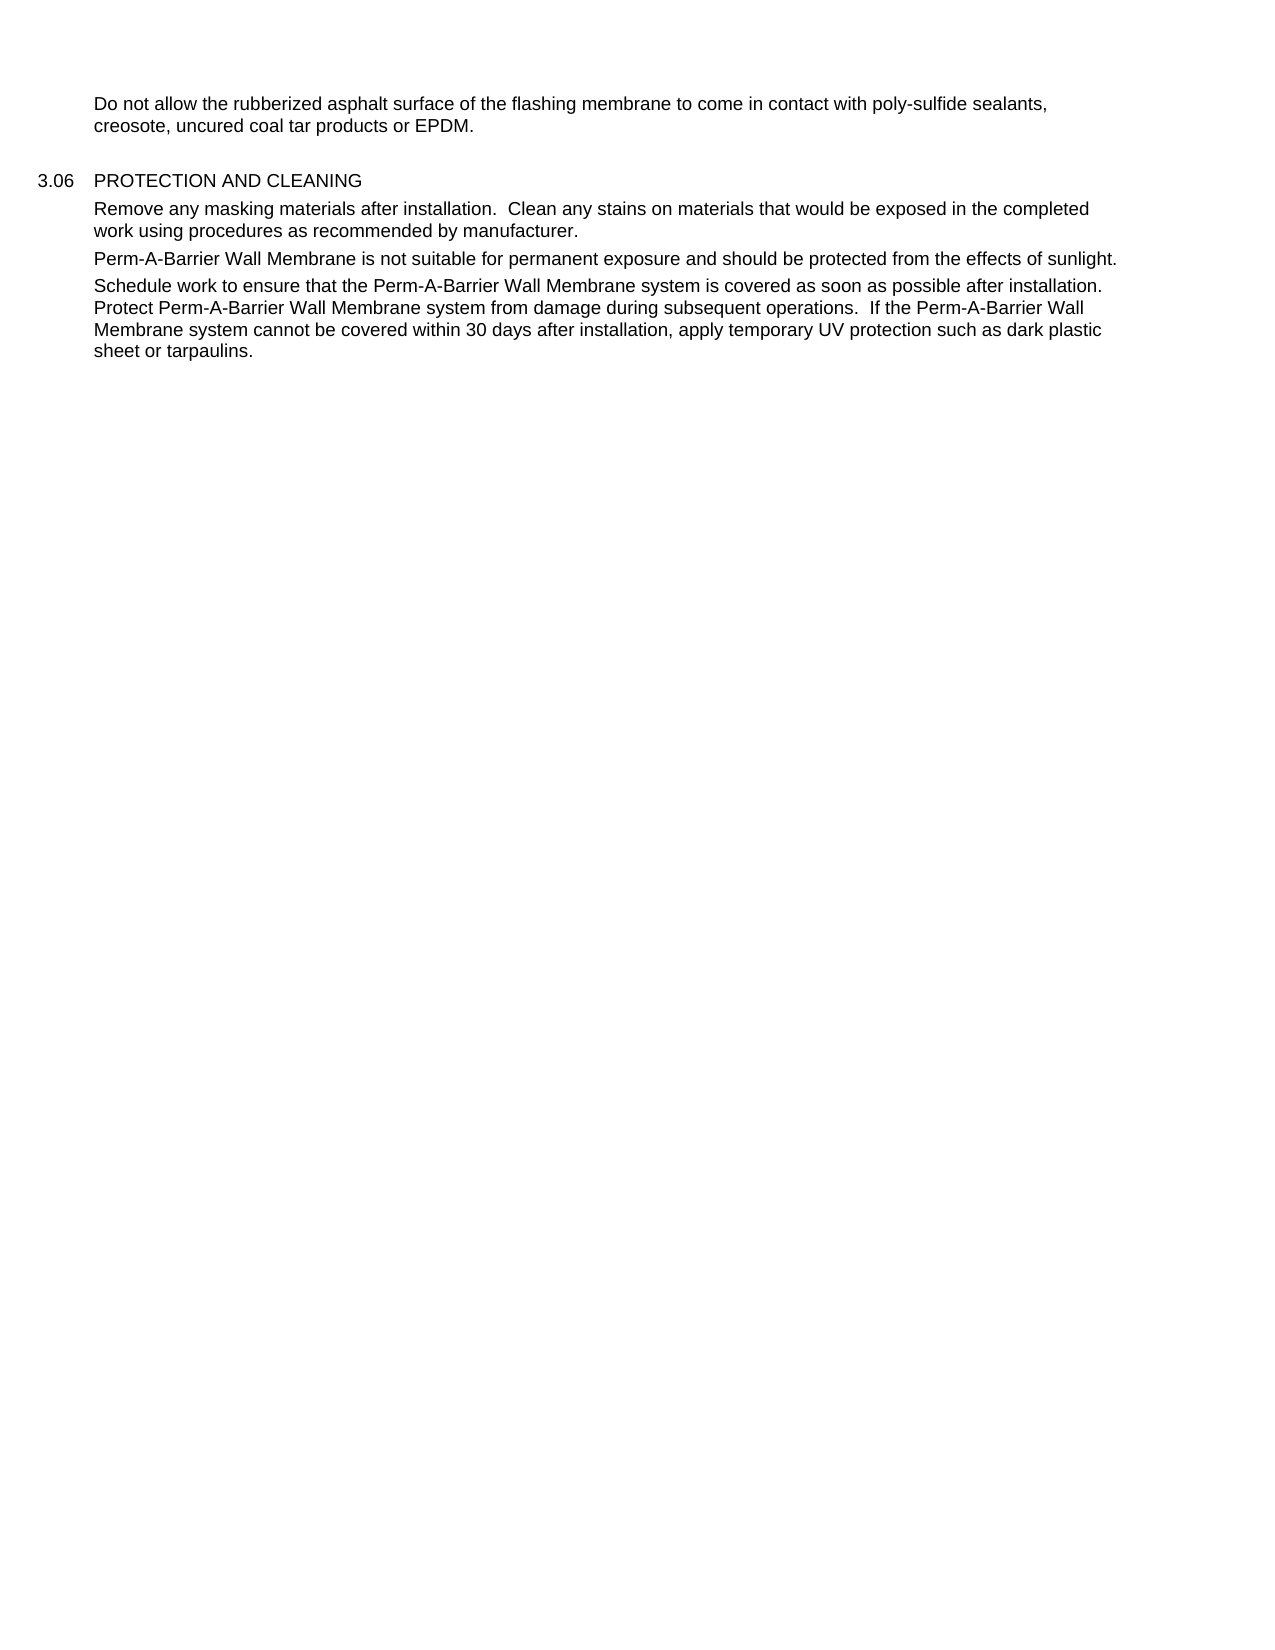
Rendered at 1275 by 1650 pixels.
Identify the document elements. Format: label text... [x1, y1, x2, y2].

text Schedule work to ensure that the Perm-A-Barrier Wall Membrane system is covered as soon as possible after installation. Protect Perm-A-Barrier Wall Membrane system from damage during subsequent operations. If the Perm-A-Barrier Wall Membrane system cannot be covered within 30 days after installation, apply temporary UV protection such as dark plastic sheet or tarpaulins. [94, 275, 1125, 361]
text Perm-A-Barrier Wall Membrane is not suitable for permanent exposure and should be protected from the effects of sunlight. [94, 247, 1125, 269]
text 3.06 PROTECTION AND CLEANING [37, 170, 1125, 192]
text Do not allow the rubberized asphalt surface of the flashing membrane to come in contact with poly-sulfide sealants, creosote, uncured coal tar products or EPDM. [94, 93, 1125, 136]
text Remove any masking materials after installation. Clean any stains on materials that would be exposed in the completed work using procedures as recommended by manufacturer. [94, 198, 1125, 241]
